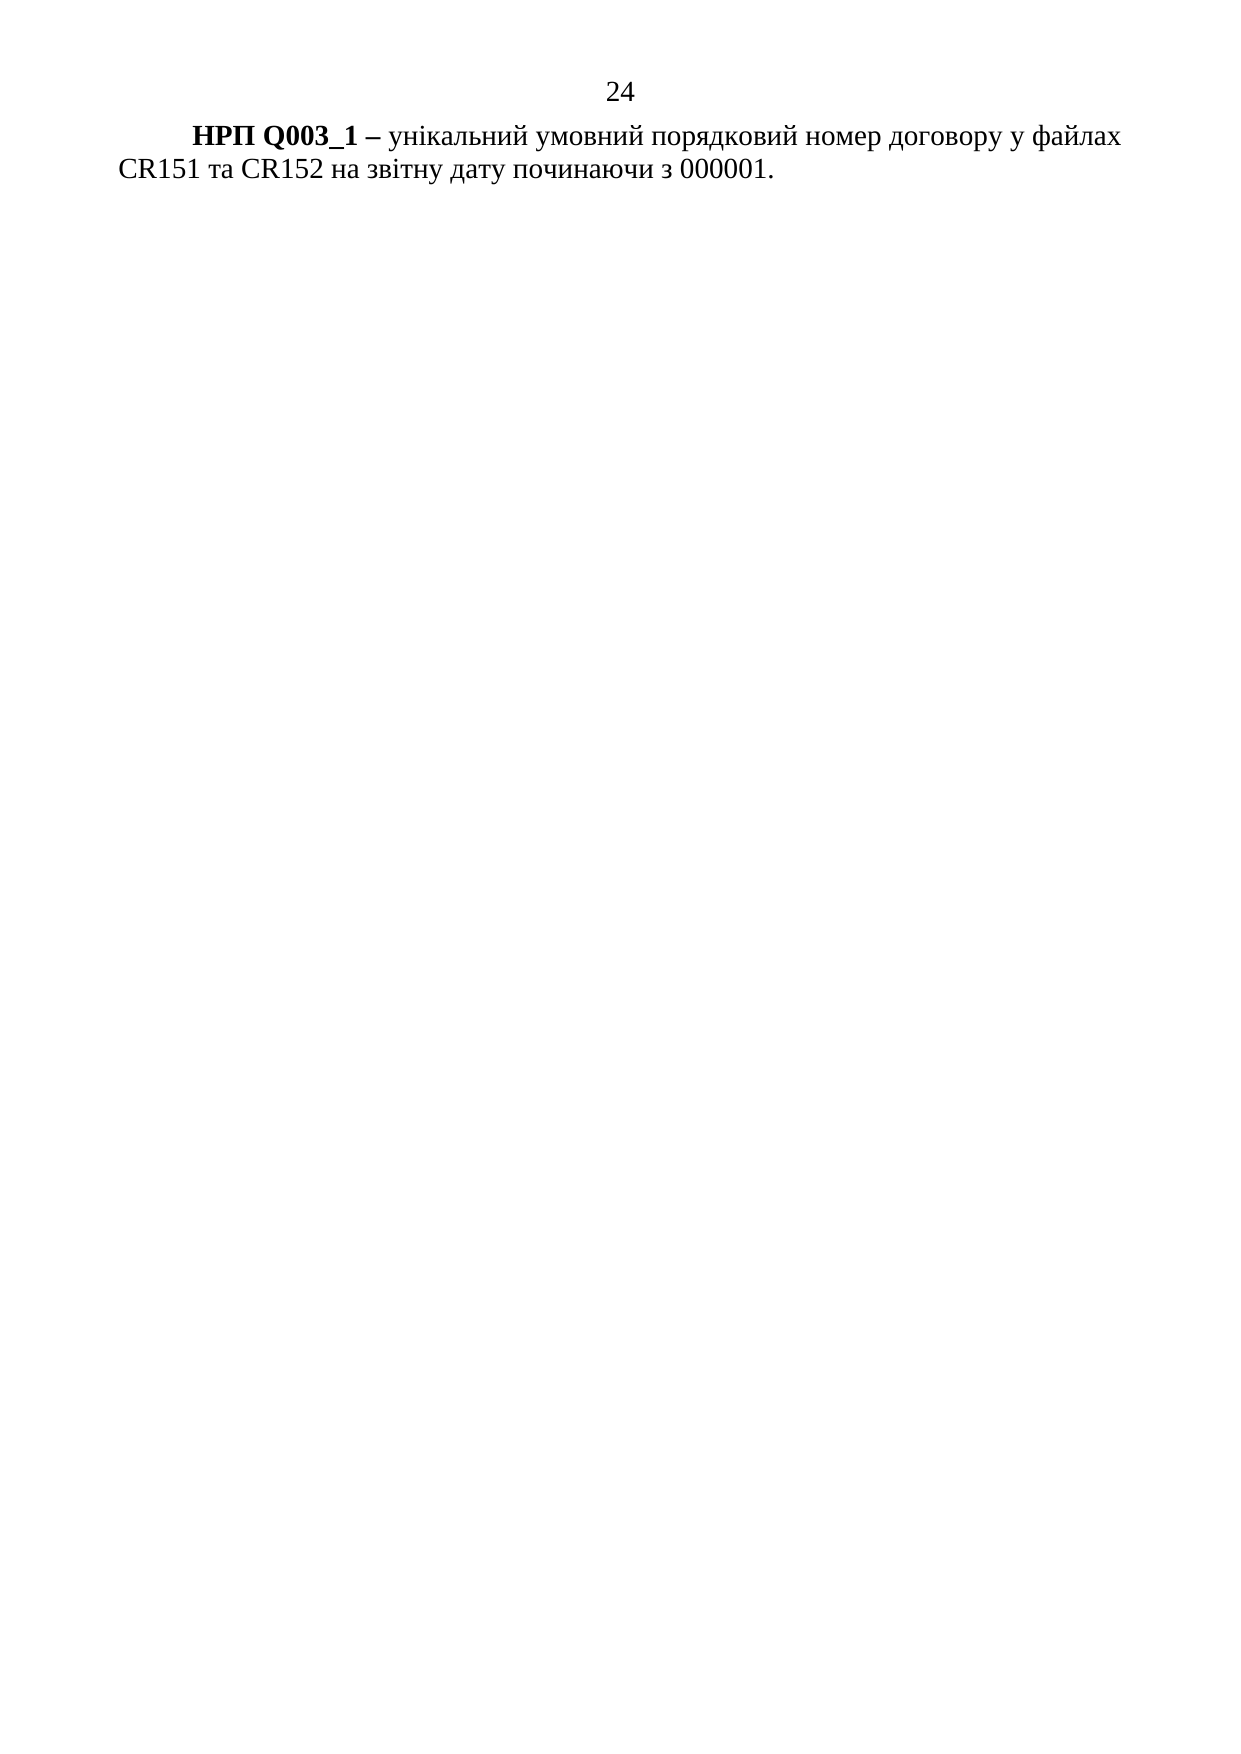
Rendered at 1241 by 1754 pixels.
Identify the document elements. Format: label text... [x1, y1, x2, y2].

text НРП Q003_1 – унікальний умовний порядковий номер договору у файлах CR151 та CR152 на звітну дату починаючи з 000001. [118, 118, 1122, 185]
